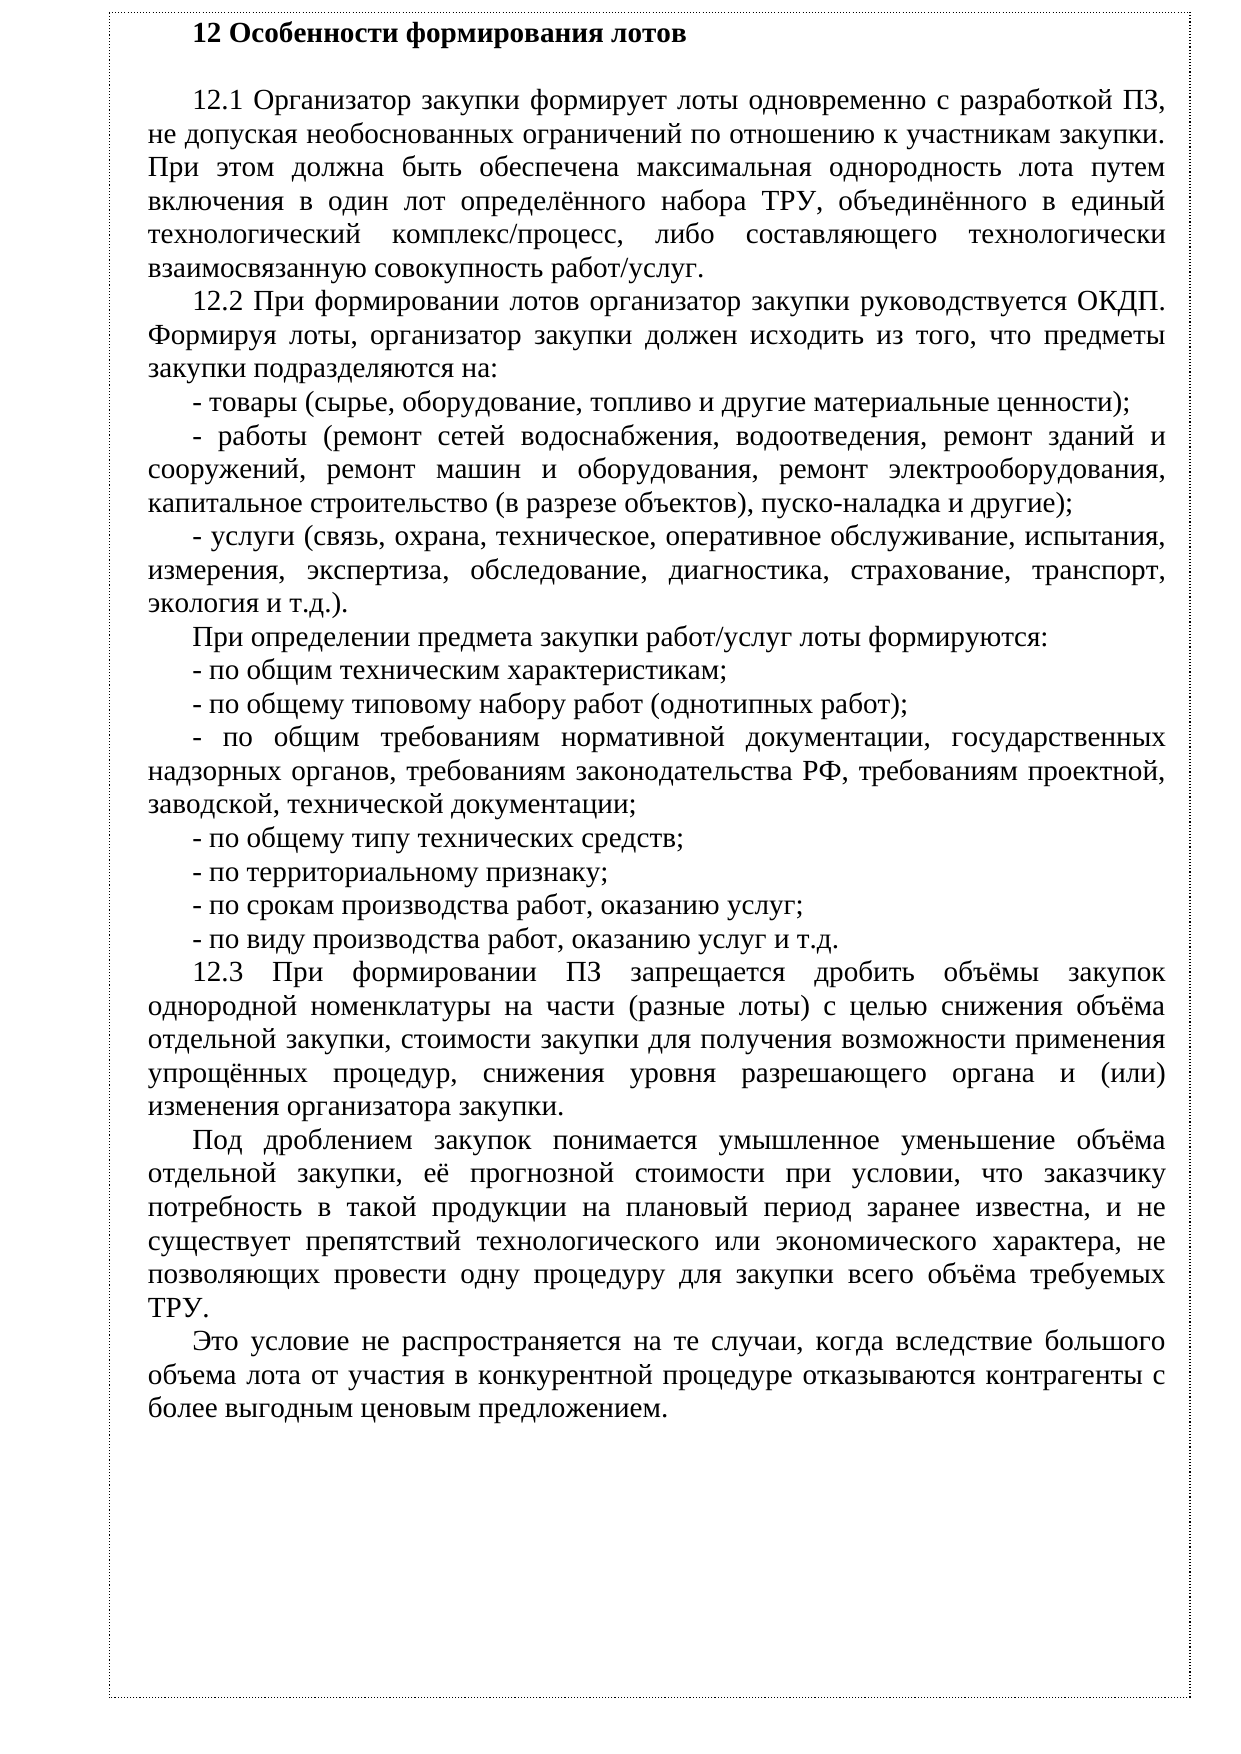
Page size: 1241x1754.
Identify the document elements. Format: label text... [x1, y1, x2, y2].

text 12.3 При формировании ПЗ запрещается дробить объёмы закупок однородной номенклатуры на части (разные лоты) с целью снижения объёма отдельной закупки, стоимости закупки для получения возможности применения упрощённых процедур, снижения уровня разрешающего органа и (или) изменения организатора закупки. [148, 954, 1167, 1122]
text Под дроблением закупок понимается умышленное уменьшение объёма отдельной закупки, её прогнозной стоимости при условии, что заказчику потребность в такой продукции на плановый период заранее известна, и не существует препятствий технологического или экономического характера, не позволяющих провести одну процедуру для закупки всего объёма требуемых ТРУ. [148, 1122, 1167, 1323]
text - услуги (связь, охрана, техническое, оперативное обслуживание, испытания, измерения, экспертиза, обследование, диагностика, страхование, транспорт, экология и т.д.). [148, 518, 1167, 619]
text При определении предмета закупки работ/услуг лоты формируются: [148, 619, 1167, 652]
text - товары (сырье, оборудование, топливо и другие материальные ценности); [148, 384, 1167, 418]
text - по территориальному признаку; [148, 854, 1167, 887]
text - по общим техническим характеристикам; [148, 652, 1167, 686]
text - по виду производства работ, оказанию услуг и т.д. [148, 921, 1167, 954]
text 12 Особенности формирования лотов [148, 15, 1167, 49]
text Это условие не распространяется на те случаи, когда вследствие большого объема лота от участия в конкурентной процедуре отказываются контрагенты с более выгодным ценовым предложением. [148, 1323, 1167, 1424]
text - работы (ремонт сетей водоснабжения, водоотведения, ремонт зданий и сооружений, ремонт машин и оборудования, ремонт электрооборудования, капитальное строительство (в разрезе объектов), пуско-наладка и другие); [148, 418, 1167, 518]
text - по общему типу технических средств; [148, 820, 1167, 854]
text 12.1 Организатор закупки формирует лоты одновременно с разработкой ПЗ, не допуская необоснованных ограничений по отношению к участникам закупки. При этом должна быть обеспечена максимальная однородность лота путем включения в один лот определённого набора ТРУ, объединённого в единый технологический комплекс/процесс, либо составляющего технологически взаимосвязанную совокупность работ/услуг. [148, 82, 1167, 283]
text - по срокам производства работ, оказанию услуг; [148, 887, 1167, 921]
text 12.2 При формировании лотов организатор закупки руководствуется ОКДП. Формируя лоты, организатор закупки должен исходить из того, что предметы закупки подразделяются на: [148, 283, 1167, 384]
text - по общим требованиям нормативной документации, государственных надзорных органов, требованиям законодательства РФ, требованиям проектной, заводской, технической документации; [148, 719, 1167, 820]
text - по общему типовому набору работ (однотипных работ); [148, 686, 1167, 719]
